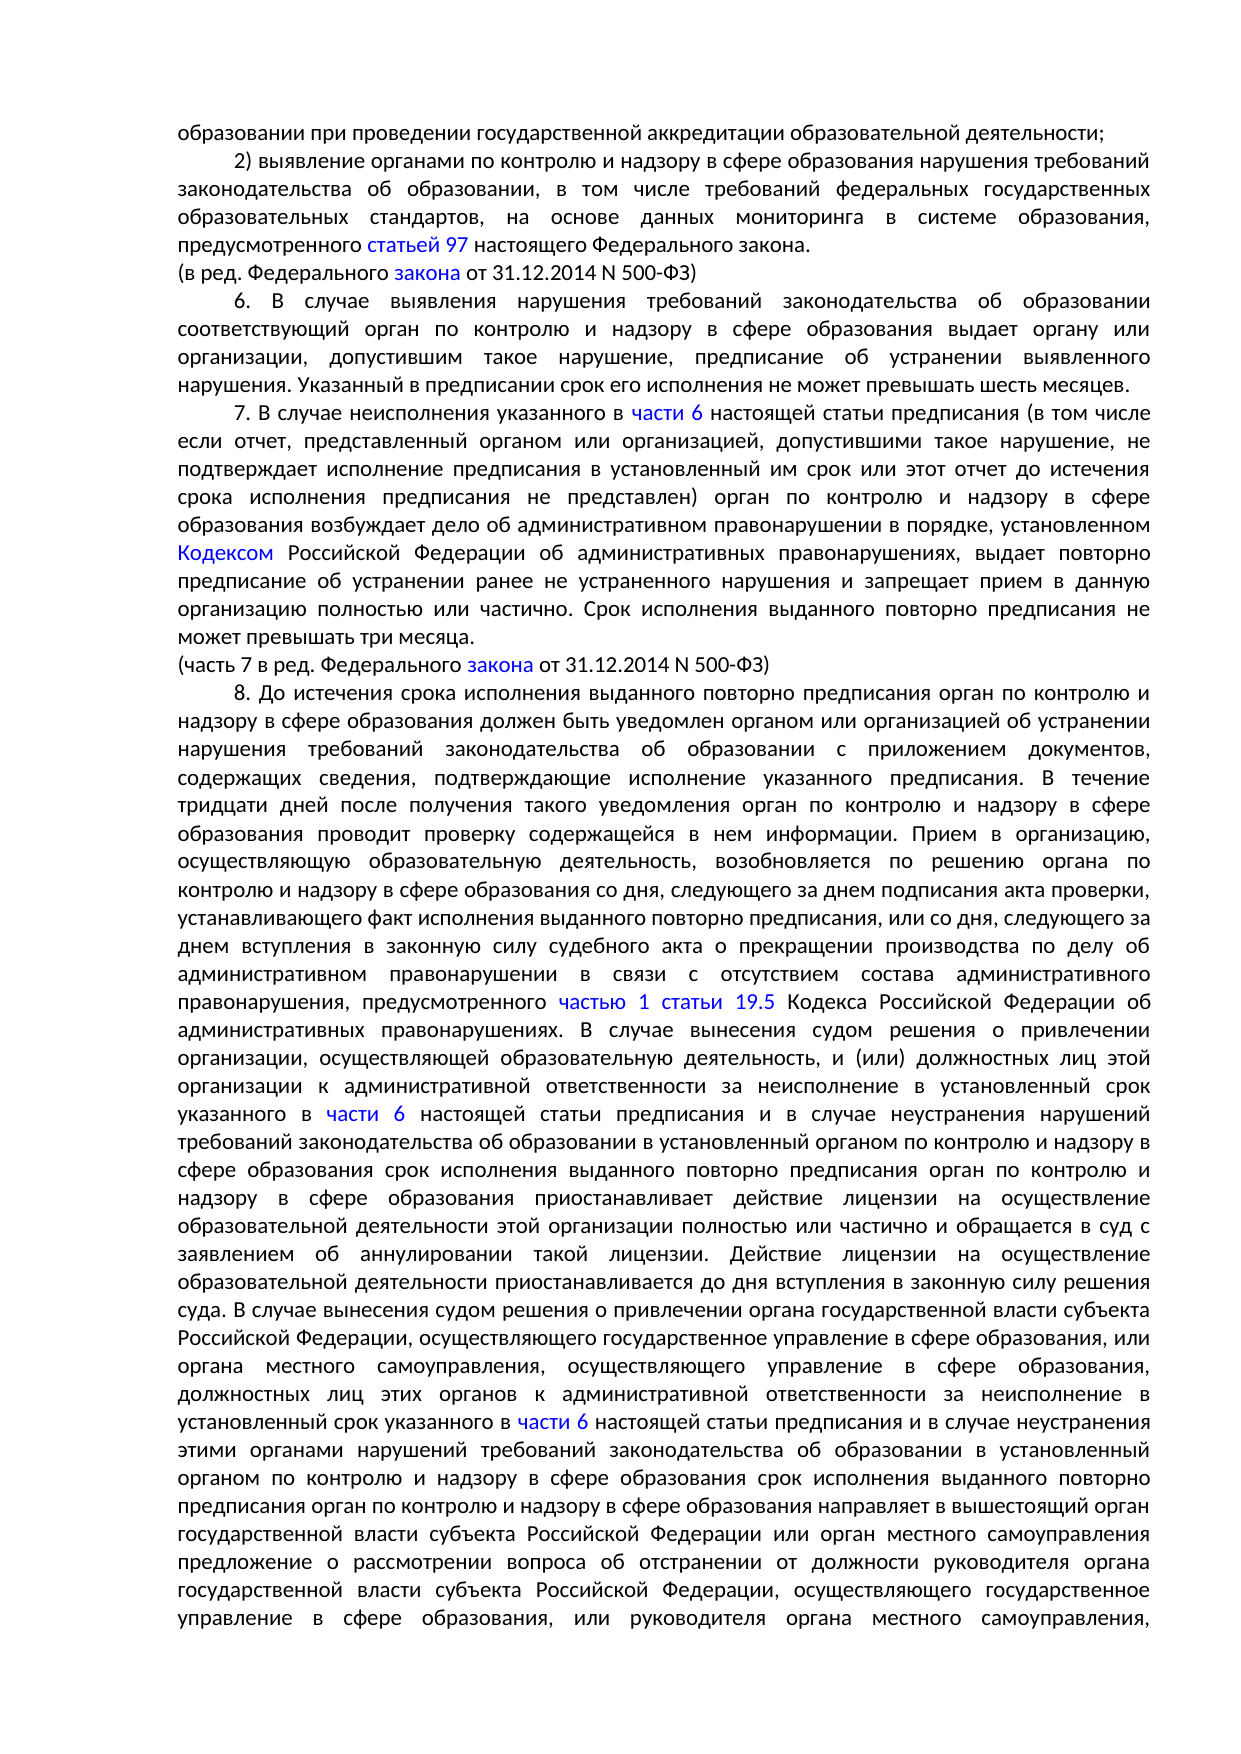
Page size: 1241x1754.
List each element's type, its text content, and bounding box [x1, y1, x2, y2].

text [177, 118, 1152, 146]
text 2) выявление органами по контролю и надзору в сфере образования нарушения требований законодательства об образовании, в том числе требований федеральных государственных образовательных стандартов, на основе данных мониторинга в системе образования, предусмотренного статьей 97 настоящего Федерального закона. [177, 146, 1152, 258]
text (в ред. Федерального закона от 31.12.2014 N 500-ФЗ) [177, 258, 1152, 286]
text 6. В случае выявления нарушения требований законодательства об образовании соответствующий орган по контролю и надзору в сфере образования выдает органу или организации, допустившим такое нарушение, предписание об устранении выявленного нарушения. Указанный в предписании срок его исполнения не может превышать шесть месяцев. [177, 286, 1152, 398]
text 7. В случае неисполнения указанного в части 6 настоящей статьи предписания (в том числе если отчет, представленный органом или организацией, допустившими такое нарушение, не подтверждает исполнение предписания в установленный им срок или этот отчет до истечения срока исполнения предписания не представлен) орган по контролю и надзору в сфере образования возбуждает дело об административном правонарушении в порядке, установленном Кодексом Российской Федерации об административных правонарушениях, выдает повторно предписание об устранении ранее не устраненного нарушения и запрещает прием в данную организацию полностью или частично. Срок исполнения выданного повторно предписания не может превышать три месяца. [177, 398, 1152, 651]
text (часть 7 в ред. Федерального закона от 31.12.2014 N 500-ФЗ) [177, 651, 1152, 678]
